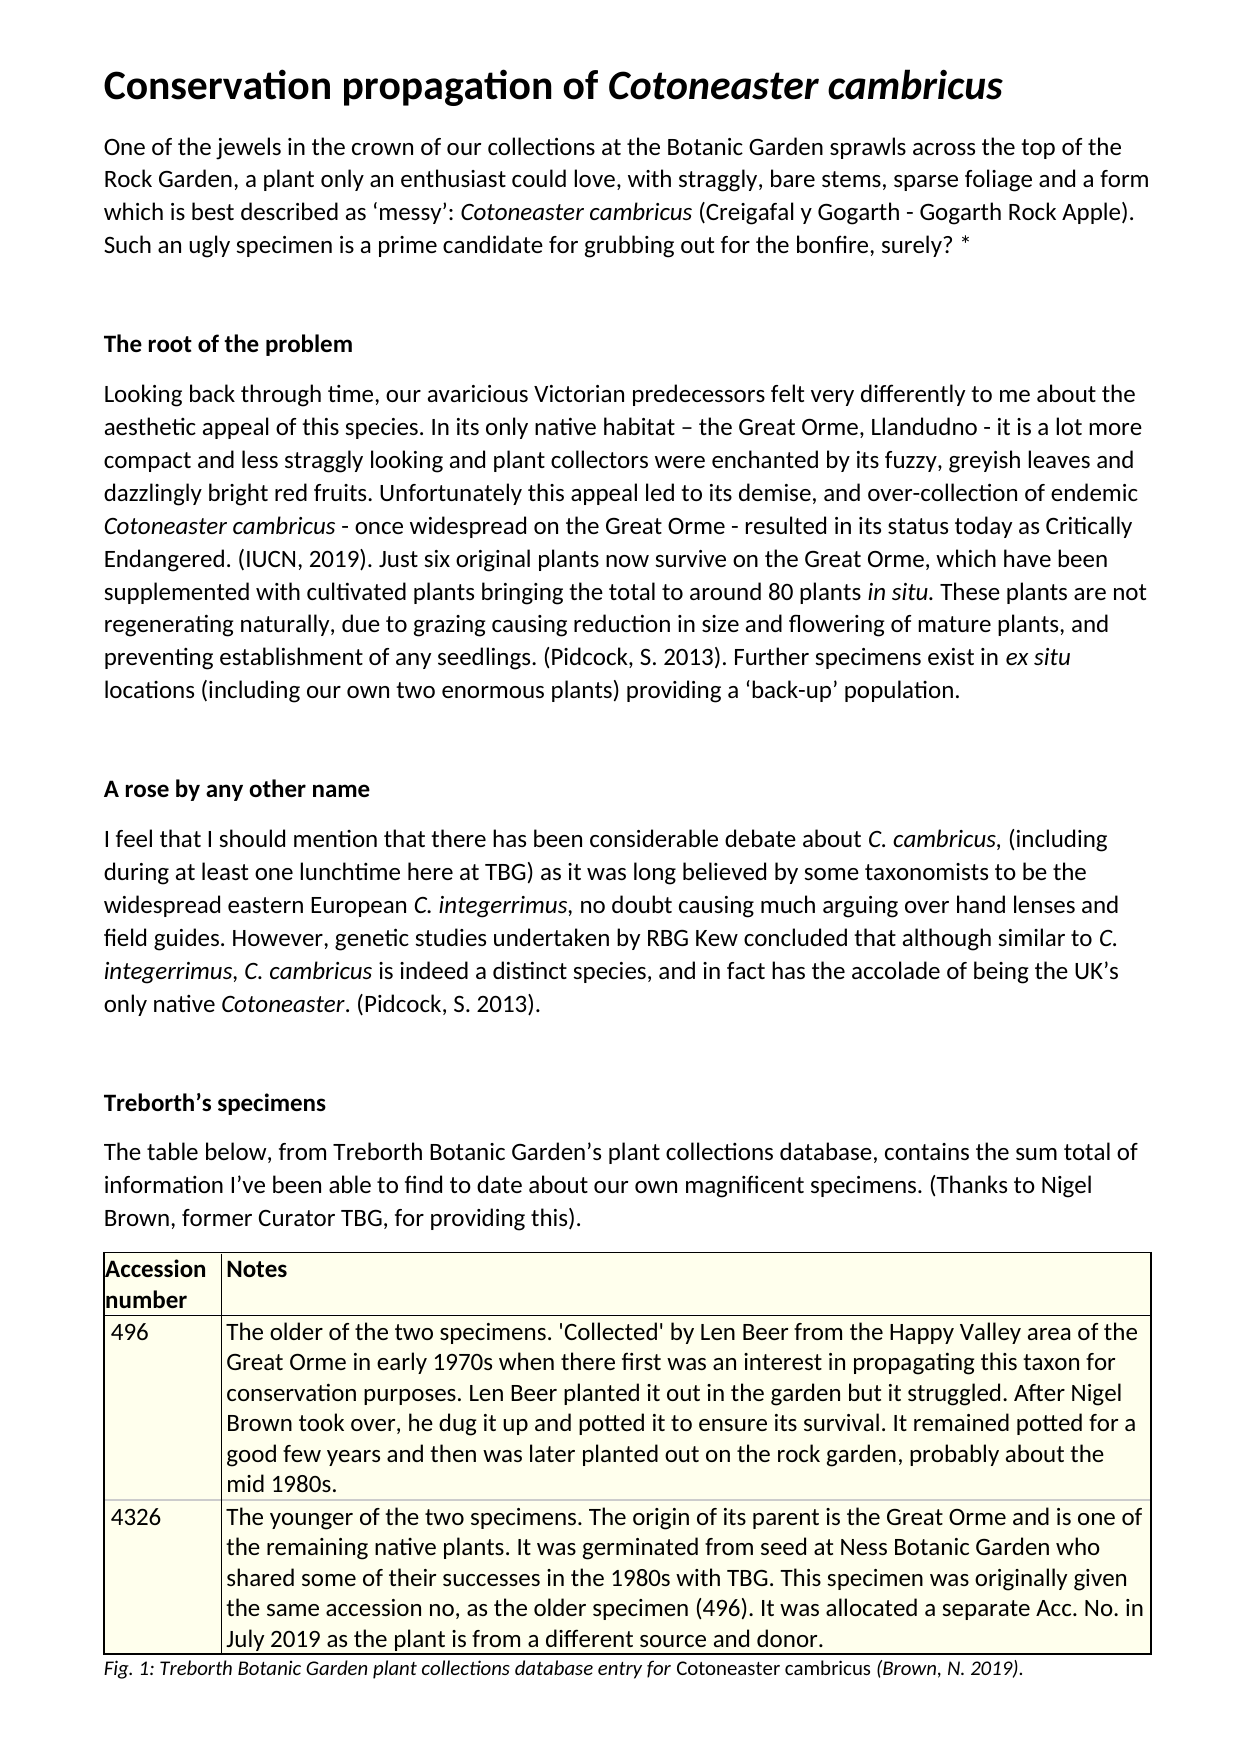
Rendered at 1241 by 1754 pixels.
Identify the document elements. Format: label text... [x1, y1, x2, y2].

text I feel that I should mention that there has been considerable debate about C. cambricus, (including during at least one lunchtime here at TBG) as it was long believed by some taxonomists to be the widespread eastern European C. integerrimus, no doubt causing much arguing over hand lenses and field guides. However, genetic studies undertaken by RBG Kew concluded that although similar to C. integerrimus, C. cambricus is indeed a distinct species, and in fact has the accolade of being the UK’s only native Cotoneaster. (Pidcock, S. 2013). [103, 823, 1167, 1018]
table_cell The younger of the two specimens. The origin of its parent is the Great Orme and is one of the remaining native plants. It was germinated from seed at Ness Botanic Garden who shared some of their successes in the 1980s with TBG. This specimen was originally given the same accession no, as the older specimen (496). It was allocated a separate Acc. No. in July 2019 as the plant is from a different source and donor. [222, 1501, 1150, 1653]
text A rose by any other name [103, 773, 1167, 804]
table_header Accession number [105, 1253, 221, 1314]
text Fig. 1: Treborth Botanic Garden plant collections database entry for Cotoneaster cambricus (Brown, N. 2019). [103, 1655, 1167, 1680]
text Looking back through time, our avaricious Victorian predecessors felt very differently to me about the aesthetic appeal of this species. In its only native habitat – the Great Orme, Llandudno - it is a lot more compact and less straggly looking and plant collectors were enchanted by its fuzzy, greyish leaves and dazzlingly bright red fruits. Unfortunately this appeal led to its demise, and over-collection of endemic Cotoneaster cambricus - once widespread on the Great Orme - resulted in its status today as Critically Endangered. (IUCN, 2019). Just six original plants now survive on the Great Orme, which have been supplemented with cultivated plants bringing the total to around 80 plants in situ. These plants are not regenerating naturally, due to grazing causing reduction in size and flowering of mature plants, and preventing establishment of any seedlings. (Pidcock, S. 2013). Further specimens exist in ex situ locations (including our own two enormous plants) providing a ‘back-up’ population. [103, 378, 1167, 705]
text The root of the problem [103, 328, 1167, 359]
text Treborth’s specimens [103, 1087, 1167, 1117]
text One of the jewels in the crown of our collections at the Botanic Garden sprawls across the top of the Rock Garden, a plant only an enthusiast could love, with straggly, bare stems, sparse foliage and a form which is best described as ‘messy’: Cotoneaster cambricus (Creigafal y Gogarth - Gogarth Rock Apple). Such an ugly specimen is a prime candidate for grubbing out for the bonfire, surely? * [103, 131, 1167, 260]
table_cell The older of the two specimens. 'Collected' by Len Beer from the Happy Valley area of the Great Orme in early 1970s when there first was an interest in propagating this taxon for conservation purposes. Len Beer planted it out in the garden but it struggled. After Nigel Brown took over, he dug it up and potted it to ensure its survival. It remained potted for a good few years and then was later planted out on the rock garden, probably about the mid 1980s. [222, 1316, 1150, 1499]
table_header Notes [222, 1253, 1150, 1314]
table_cell 4326 [105, 1501, 221, 1653]
table_cell 496 [105, 1316, 221, 1499]
text The table below, from Treborth Botanic Garden’s plant collections database, contains the sum total of information I’ve been able to find to date about our own magnificent specimens. (Thanks to Nigel Brown, former Curator TBG, for providing this). [103, 1136, 1167, 1233]
text Conservation propagation of Cotoneaster cambricus [103, 59, 1167, 110]
